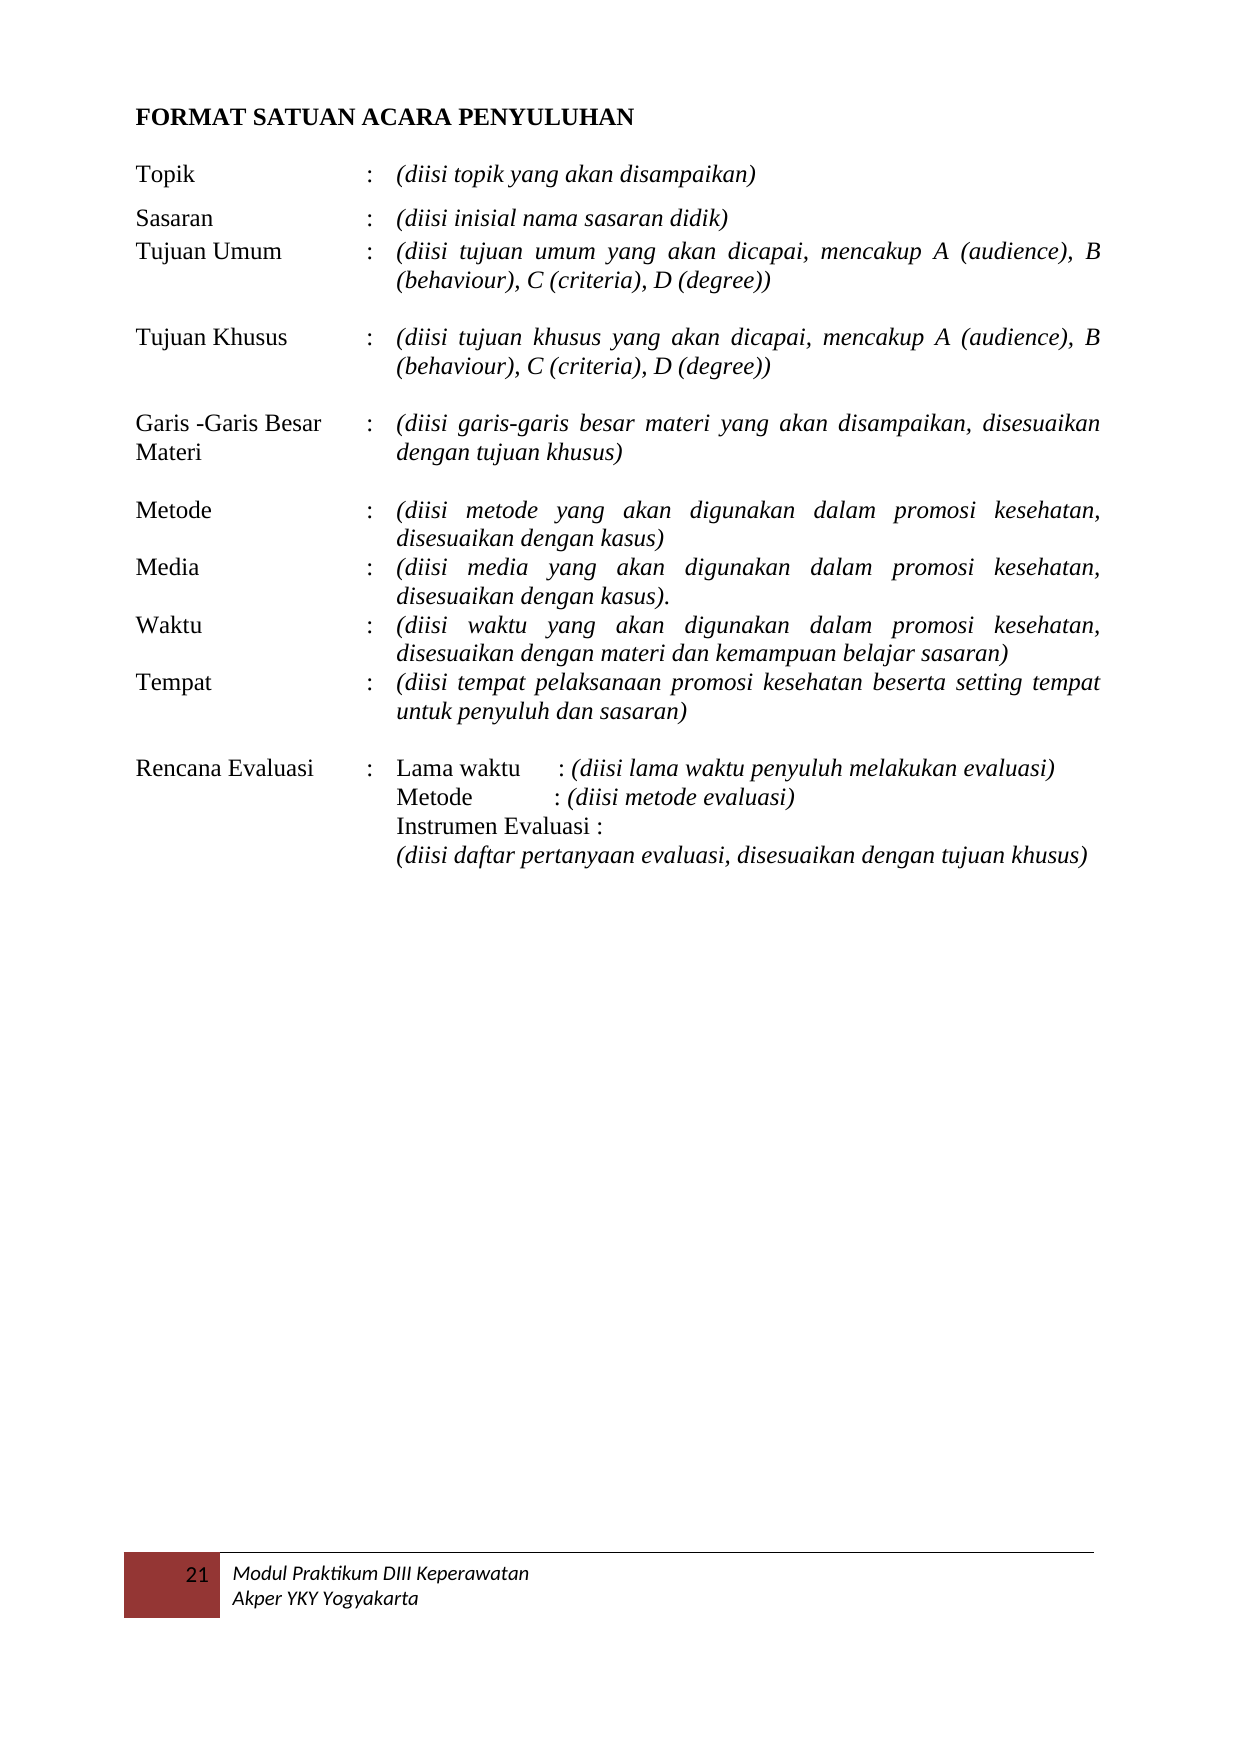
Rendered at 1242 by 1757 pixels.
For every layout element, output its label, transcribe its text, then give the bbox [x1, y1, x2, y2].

table_cell : [355, 610, 385, 667]
table_cell Garis -Garis Besar Materi [124, 409, 355, 495]
table_cell (diisi tempat pelaksanaan promosi kesehatan beserta setting tempat untuk penyuluh dan sasaran) [385, 667, 1112, 753]
table_header Topik [124, 160, 355, 203]
table_header : [355, 160, 385, 203]
table_cell Media [124, 552, 355, 610]
table_cell (diisi waktu yang akan digunakan dalam promosi kesehatan, disesuaikan dengan materi dan kemampuan belajar sasaran) [385, 610, 1112, 667]
table_cell (diisi tujuan umum yang akan dicapai, mencakup A (audience), B (behaviour), C (criteria), D (degree)) (diisi tujuan khusus yang akan dicapai, mencakup A (audience), B (behaviour), C (criteria), D (degree)) [385, 236, 1112, 408]
table_cell Tujuan Umum Tujuan Khusus [124, 236, 355, 408]
table_cell : : [355, 236, 385, 408]
table_cell (diisi metode yang akan digunakan dalam promosi kesehatan, disesuaikan dengan kasus) [385, 495, 1112, 552]
table_cell : [355, 667, 385, 753]
table_cell (diisi media yang akan digunakan dalam promosi kesehatan, disesuaikan dengan kasus). [385, 552, 1112, 610]
table_cell Rencana Evaluasi [124, 754, 355, 1070]
table_cell : [355, 754, 385, 1070]
table_cell : [355, 203, 385, 236]
table_cell Sasaran [124, 203, 355, 236]
table_cell (diisi inisial nama sasaran didik) [385, 203, 1112, 236]
text FORMAT SATUAN ACARA PENYULUHAN [135, 102, 1106, 131]
table_cell Lama waktu : (diisi lama waktu penyuluh melakukan evaluasi) Metode : (diisi metode evaluasi) Instrumen Evaluasi : (diisi daftar pertanyaan evaluasi, disesuaikan dengan tujuan khusus) [385, 754, 1112, 1070]
table_cell : [355, 495, 385, 552]
table_cell Waktu [124, 610, 355, 667]
table_cell : [355, 552, 385, 610]
table_cell Metode [124, 495, 355, 552]
table_header (diisi topik yang akan disampaikan) [385, 160, 1112, 203]
table_cell (diisi garis-garis besar materi yang akan disampaikan, disesuaikan dengan tujuan khusus) [385, 409, 1112, 495]
table_cell : [355, 409, 385, 495]
table_cell Tempat [124, 667, 355, 753]
